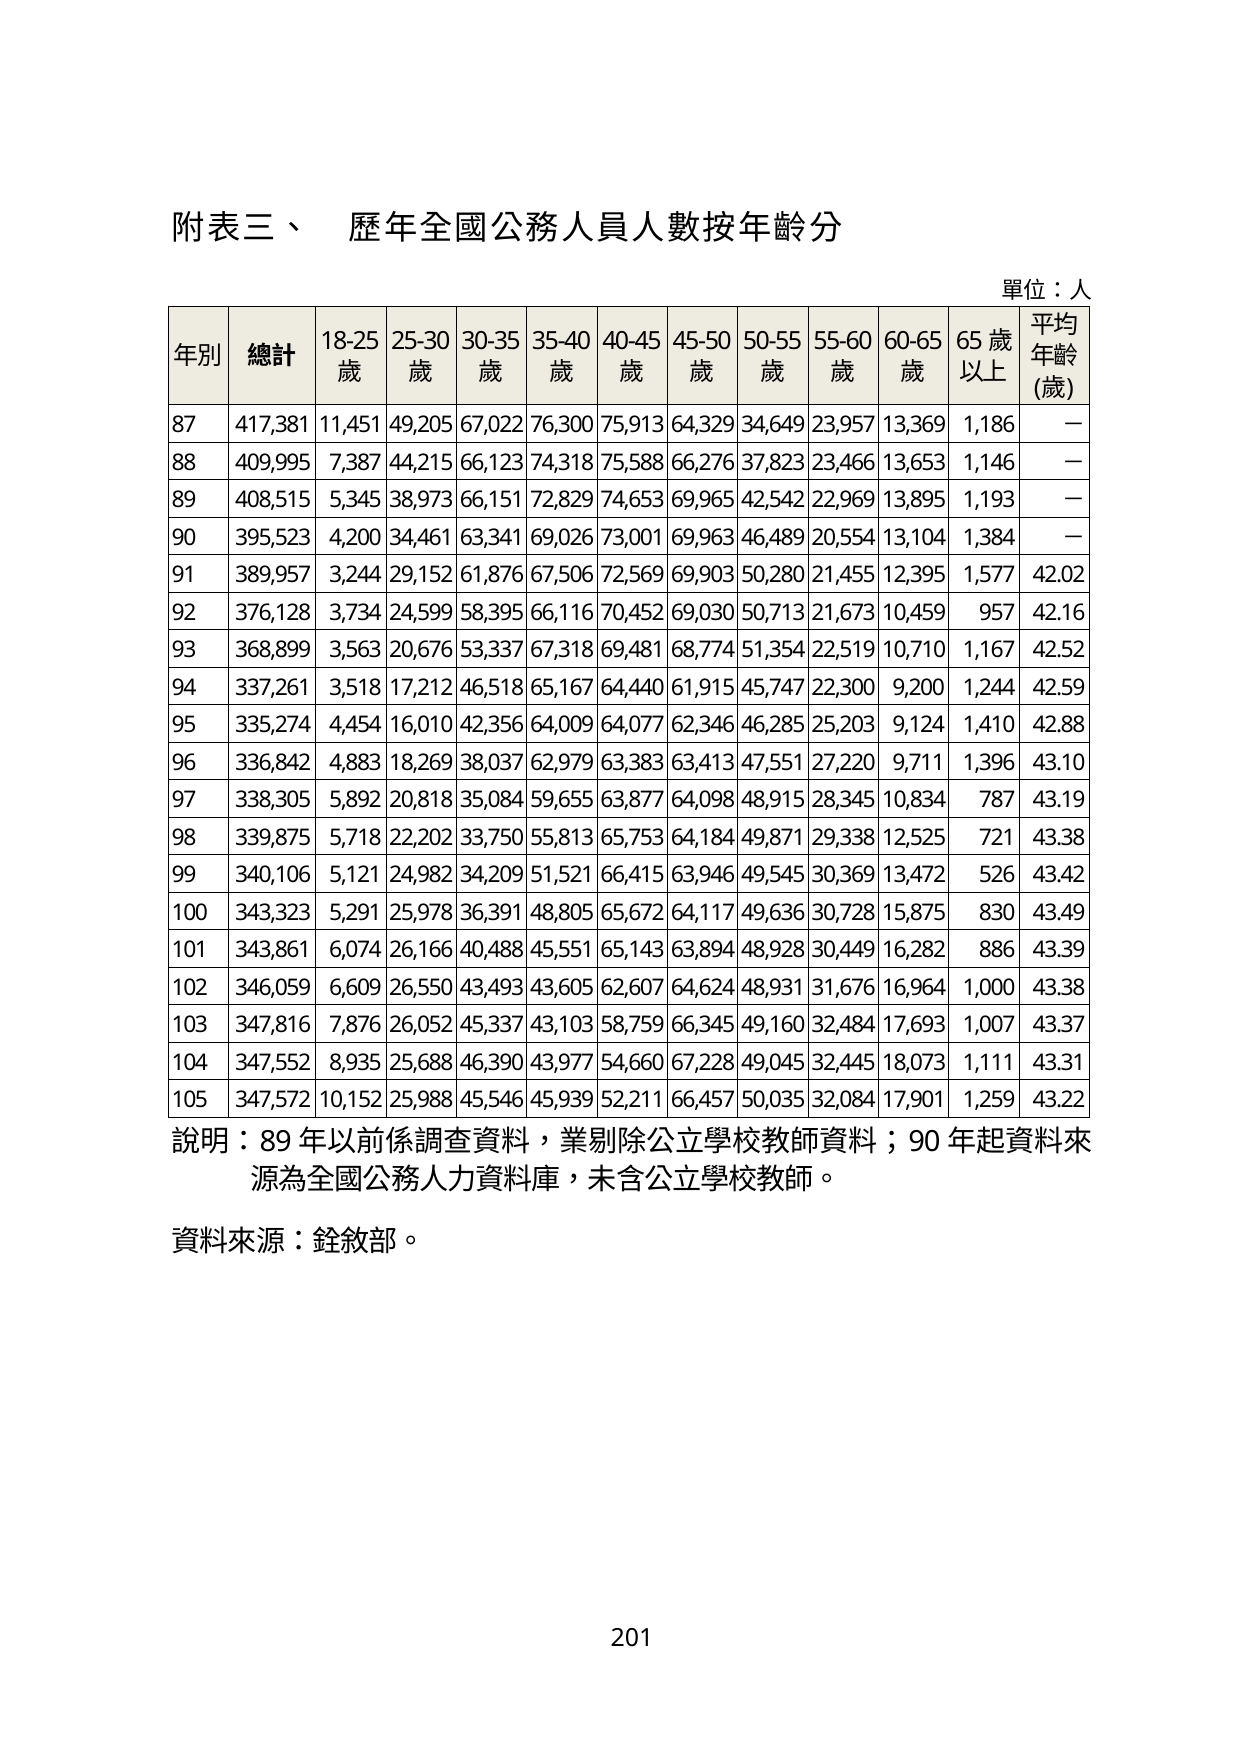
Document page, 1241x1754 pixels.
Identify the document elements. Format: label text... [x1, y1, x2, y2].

table_cell 23,466 [809, 443, 878, 479]
table_cell 66,415 [598, 855, 667, 892]
table_cell 336,842 [229, 743, 315, 779]
table_cell 93 [169, 630, 228, 667]
table_cell 76,300 [527, 405, 597, 442]
table_cell 5,892 [316, 780, 386, 817]
text 資料來源：銓敘部。 [171, 1222, 1092, 1259]
table_cell 408,515 [229, 480, 315, 517]
table_cell 64,077 [598, 705, 667, 742]
text 單位：人 [171, 272, 1092, 306]
table_header 30-35歲 [457, 307, 526, 404]
table_cell 43,977 [527, 1043, 597, 1079]
table_cell 91 [169, 555, 228, 592]
table_cell 1,167 [949, 630, 1019, 667]
table_cell 20,676 [387, 630, 456, 667]
table_cell 335,274 [229, 705, 315, 742]
table_cell 105 [169, 1080, 228, 1117]
table_cell 1,007 [949, 1005, 1019, 1042]
table_cell 67,318 [527, 630, 597, 667]
table_cell － [1020, 405, 1089, 442]
table_cell 61,876 [457, 555, 526, 592]
table_cell 49,545 [738, 855, 808, 892]
table_cell 104 [169, 1043, 228, 1079]
table_cell 99 [169, 855, 228, 892]
table_cell 55,813 [527, 818, 597, 854]
table_cell 66,123 [457, 443, 526, 479]
table_cell 58,395 [457, 593, 526, 629]
table_cell 59,655 [527, 780, 597, 817]
table_cell 72,569 [598, 555, 667, 592]
table_cell 62,346 [668, 705, 737, 742]
table_cell 67,022 [457, 405, 526, 442]
table_cell 42.59 [1020, 668, 1089, 704]
table_cell 26,052 [387, 1005, 456, 1042]
table_cell 22,969 [809, 480, 878, 517]
table_cell － [1020, 480, 1089, 517]
table_cell 957 [949, 593, 1019, 629]
table_cell 45,551 [527, 930, 597, 967]
table_cell 92 [169, 593, 228, 629]
table_cell 49,636 [738, 893, 808, 929]
table_cell 66,276 [668, 443, 737, 479]
table_cell 46,390 [457, 1043, 526, 1079]
table_cell 69,026 [527, 518, 597, 554]
table_cell 42.16 [1020, 593, 1089, 629]
table_cell 63,946 [668, 855, 737, 892]
table_cell 1,259 [949, 1080, 1019, 1117]
table_cell 42,542 [738, 480, 808, 517]
table_cell 43,103 [527, 1005, 597, 1042]
table_cell 43.39 [1020, 930, 1089, 967]
table_cell 42,356 [457, 705, 526, 742]
table_cell 43.49 [1020, 893, 1089, 929]
table_cell 47,551 [738, 743, 808, 779]
table_cell 340,106 [229, 855, 315, 892]
table_cell 343,861 [229, 930, 315, 967]
table_cell 66,151 [457, 480, 526, 517]
table_cell 11,451 [316, 405, 386, 442]
table_cell 339,875 [229, 818, 315, 854]
table_cell 18,269 [387, 743, 456, 779]
table_cell 69,030 [668, 593, 737, 629]
table_cell 34,461 [387, 518, 456, 554]
table_cell － [1020, 518, 1089, 554]
table_cell 44,215 [387, 443, 456, 479]
table_cell 42.88 [1020, 705, 1089, 742]
table_cell 32,445 [809, 1043, 878, 1079]
table_cell 65,143 [598, 930, 667, 967]
table_cell 830 [949, 893, 1019, 929]
table_cell 5,718 [316, 818, 386, 854]
table_cell 13,653 [879, 443, 948, 479]
table_cell 26,550 [387, 968, 456, 1004]
table_cell 526 [949, 855, 1019, 892]
table_cell 17,901 [879, 1080, 948, 1117]
table_cell 337,261 [229, 668, 315, 704]
table_cell 22,519 [809, 630, 878, 667]
table_cell 1,186 [949, 405, 1019, 442]
table_cell 3,563 [316, 630, 386, 667]
table_cell 4,883 [316, 743, 386, 779]
table_cell 69,481 [598, 630, 667, 667]
table_cell 3,734 [316, 593, 386, 629]
table_cell 50,713 [738, 593, 808, 629]
table_cell 64,098 [668, 780, 737, 817]
table_cell 69,963 [668, 518, 737, 554]
table_cell 51,521 [527, 855, 597, 892]
table_cell 49,160 [738, 1005, 808, 1042]
table_cell 64,117 [668, 893, 737, 929]
table_header 18-25歲 [316, 307, 386, 404]
table_header 45-50歲 [668, 307, 737, 404]
table_cell 1,577 [949, 555, 1019, 592]
table_cell 16,282 [879, 930, 948, 967]
table_cell 95 [169, 705, 228, 742]
table_header 60-65歲 [879, 307, 948, 404]
table_cell 50,280 [738, 555, 808, 592]
table_cell 4,454 [316, 705, 386, 742]
table_cell 101 [169, 930, 228, 967]
table_cell 37,823 [738, 443, 808, 479]
table_cell 45,747 [738, 668, 808, 704]
table_cell 30,728 [809, 893, 878, 929]
table_cell 62,607 [598, 968, 667, 1004]
table_cell 347,816 [229, 1005, 315, 1042]
table_cell 5,121 [316, 855, 386, 892]
table_cell 73,001 [598, 518, 667, 554]
table_cell 61,915 [668, 668, 737, 704]
table_cell 42.52 [1020, 630, 1089, 667]
table_cell 3,518 [316, 668, 386, 704]
table_cell 43.37 [1020, 1005, 1089, 1042]
table_cell 43.22 [1020, 1080, 1089, 1117]
table_cell 9,200 [879, 668, 948, 704]
table_cell － [1020, 443, 1089, 479]
text 說明：89年以前係調查資料，業剔除公立學校教師資料；90年起資料來源為全國公務人力資料庫，未含公立學校教師。 [171, 1122, 1092, 1197]
table_cell 64,440 [598, 668, 667, 704]
table_cell 49,205 [387, 405, 456, 442]
table_cell 49,045 [738, 1043, 808, 1079]
table_cell 62,979 [527, 743, 597, 779]
table_cell 25,978 [387, 893, 456, 929]
table_cell 38,037 [457, 743, 526, 779]
table_cell 6,074 [316, 930, 386, 967]
table_cell 24,982 [387, 855, 456, 892]
table_cell 18,073 [879, 1043, 948, 1079]
table_cell 26,166 [387, 930, 456, 967]
table_cell 69,965 [668, 480, 737, 517]
table_cell 66,116 [527, 593, 597, 629]
table_cell 35,084 [457, 780, 526, 817]
table_cell 50,035 [738, 1080, 808, 1117]
table_header 總計 [229, 307, 315, 404]
table_cell 70,452 [598, 593, 667, 629]
table_cell 886 [949, 930, 1019, 967]
table_cell 368,899 [229, 630, 315, 667]
table_cell 6,609 [316, 968, 386, 1004]
table_cell 43,605 [527, 968, 597, 1004]
table_cell 10,459 [879, 593, 948, 629]
table_cell 68,774 [668, 630, 737, 667]
table_header 50-55歲 [738, 307, 808, 404]
table_cell 32,484 [809, 1005, 878, 1042]
table_cell 64,329 [668, 405, 737, 442]
table_cell 17,212 [387, 668, 456, 704]
table_cell 72,829 [527, 480, 597, 517]
table_cell 43.42 [1020, 855, 1089, 892]
table_cell 1,146 [949, 443, 1019, 479]
table_cell 343,323 [229, 893, 315, 929]
table_cell 34,209 [457, 855, 526, 892]
table_cell 417,381 [229, 405, 315, 442]
table_cell 1,111 [949, 1043, 1019, 1079]
table_cell 13,104 [879, 518, 948, 554]
table_cell 65,672 [598, 893, 667, 929]
table_cell 25,988 [387, 1080, 456, 1117]
table_cell 13,472 [879, 855, 948, 892]
table_cell 25,688 [387, 1043, 456, 1079]
table_cell 25,203 [809, 705, 878, 742]
table_cell 49,871 [738, 818, 808, 854]
table_cell 58,759 [598, 1005, 667, 1042]
table_cell 46,489 [738, 518, 808, 554]
table_cell 29,152 [387, 555, 456, 592]
table_cell 21,455 [809, 555, 878, 592]
table_cell 346,059 [229, 968, 315, 1004]
table_cell 63,894 [668, 930, 737, 967]
table_cell 1,193 [949, 480, 1019, 517]
table_cell 64,184 [668, 818, 737, 854]
table_cell 65,753 [598, 818, 667, 854]
table_cell 54,660 [598, 1043, 667, 1079]
table_cell 29,338 [809, 818, 878, 854]
table_cell 43.38 [1020, 818, 1089, 854]
table_cell 43.19 [1020, 780, 1089, 817]
table_cell 52,211 [598, 1080, 667, 1117]
table_cell 48,931 [738, 968, 808, 1004]
table_cell 376,128 [229, 593, 315, 629]
table_cell 75,913 [598, 405, 667, 442]
table_cell 97 [169, 780, 228, 817]
table_cell 22,202 [387, 818, 456, 854]
table_header 55-60歲 [809, 307, 878, 404]
table_cell 87 [169, 405, 228, 442]
table_cell 10,710 [879, 630, 948, 667]
table_cell 7,876 [316, 1005, 386, 1042]
table_cell 67,228 [668, 1043, 737, 1079]
table_cell 347,552 [229, 1043, 315, 1079]
table_cell 67,506 [527, 555, 597, 592]
table_cell 38,973 [387, 480, 456, 517]
table_cell 74,653 [598, 480, 667, 517]
table_cell 395,523 [229, 518, 315, 554]
table_cell 102 [169, 968, 228, 1004]
table_cell 48,915 [738, 780, 808, 817]
table_cell 32,084 [809, 1080, 878, 1117]
table_cell 66,345 [668, 1005, 737, 1042]
table_cell 43,493 [457, 968, 526, 1004]
table_cell 43.38 [1020, 968, 1089, 1004]
table_cell 27,220 [809, 743, 878, 779]
table_cell 1,384 [949, 518, 1019, 554]
table_cell 90 [169, 518, 228, 554]
table_cell 23,957 [809, 405, 878, 442]
table_cell 34,649 [738, 405, 808, 442]
table_cell 88 [169, 443, 228, 479]
table_cell 65,167 [527, 668, 597, 704]
table_header 65歲 以上 [949, 307, 1019, 404]
table_cell 3,244 [316, 555, 386, 592]
table_cell 96 [169, 743, 228, 779]
table_cell 42.02 [1020, 555, 1089, 592]
table_cell 46,518 [457, 668, 526, 704]
table_header 40-45歲 [598, 307, 667, 404]
table_cell 63,877 [598, 780, 667, 817]
table_header 25-30歲 [387, 307, 456, 404]
table_cell 13,369 [879, 405, 948, 442]
table_cell 787 [949, 780, 1019, 817]
table_cell 33,750 [457, 818, 526, 854]
table_cell 338,305 [229, 780, 315, 817]
table_cell 43.10 [1020, 743, 1089, 779]
table_cell 22,300 [809, 668, 878, 704]
table_cell 1,396 [949, 743, 1019, 779]
table_cell 46,285 [738, 705, 808, 742]
table_cell 63,341 [457, 518, 526, 554]
table_cell 721 [949, 818, 1019, 854]
table_cell 9,124 [879, 705, 948, 742]
table_header 平均 年齡 (歲) [1020, 307, 1089, 404]
table_cell 389,957 [229, 555, 315, 592]
table_cell 64,009 [527, 705, 597, 742]
table_cell 5,291 [316, 893, 386, 929]
table_cell 103 [169, 1005, 228, 1042]
table_cell 40,488 [457, 930, 526, 967]
table_header 35-40歲 [527, 307, 597, 404]
table_cell 98 [169, 818, 228, 854]
table_cell 48,805 [527, 893, 597, 929]
table_header 年別 [169, 307, 228, 404]
table_cell 16,010 [387, 705, 456, 742]
table_cell 69,903 [668, 555, 737, 592]
table_cell 63,413 [668, 743, 737, 779]
table_cell 66,457 [668, 1080, 737, 1117]
table_cell 63,383 [598, 743, 667, 779]
table_cell 5,345 [316, 480, 386, 517]
table_cell 16,964 [879, 968, 948, 1004]
table_cell 31,676 [809, 968, 878, 1004]
table_cell 9,711 [879, 743, 948, 779]
table_cell 20,818 [387, 780, 456, 817]
table_cell 30,449 [809, 930, 878, 967]
table_cell 43.31 [1020, 1043, 1089, 1079]
table_cell 10,834 [879, 780, 948, 817]
table_cell 7,387 [316, 443, 386, 479]
table_cell 8,935 [316, 1043, 386, 1079]
table_cell 28,345 [809, 780, 878, 817]
table_cell 15,875 [879, 893, 948, 929]
list 歷年全國公務人員人數按年齡分 [171, 177, 1092, 272]
table_cell 48,928 [738, 930, 808, 967]
table_cell 12,525 [879, 818, 948, 854]
table_cell 53,337 [457, 630, 526, 667]
table_cell 409,995 [229, 443, 315, 479]
table_cell 89 [169, 480, 228, 517]
table_cell 94 [169, 668, 228, 704]
table_cell 36,391 [457, 893, 526, 929]
table_cell 51,354 [738, 630, 808, 667]
table_cell 100 [169, 893, 228, 929]
table_cell 1,410 [949, 705, 1019, 742]
table_cell 45,939 [527, 1080, 597, 1117]
table_cell 74,318 [527, 443, 597, 479]
table_cell 1,244 [949, 668, 1019, 704]
table_cell 21,673 [809, 593, 878, 629]
table_cell 75,588 [598, 443, 667, 479]
table_cell 17,693 [879, 1005, 948, 1042]
table_cell 45,337 [457, 1005, 526, 1042]
table_cell 347,572 [229, 1080, 315, 1117]
table_cell 64,624 [668, 968, 737, 1004]
table_cell 20,554 [809, 518, 878, 554]
table_cell 10,152 [316, 1080, 386, 1117]
table_cell 45,546 [457, 1080, 526, 1117]
table_cell 4,200 [316, 518, 386, 554]
table_cell 1,000 [949, 968, 1019, 1004]
table_cell 13,895 [879, 480, 948, 517]
table_cell 12,395 [879, 555, 948, 592]
table_cell 30,369 [809, 855, 878, 892]
table_cell 24,599 [387, 593, 456, 629]
